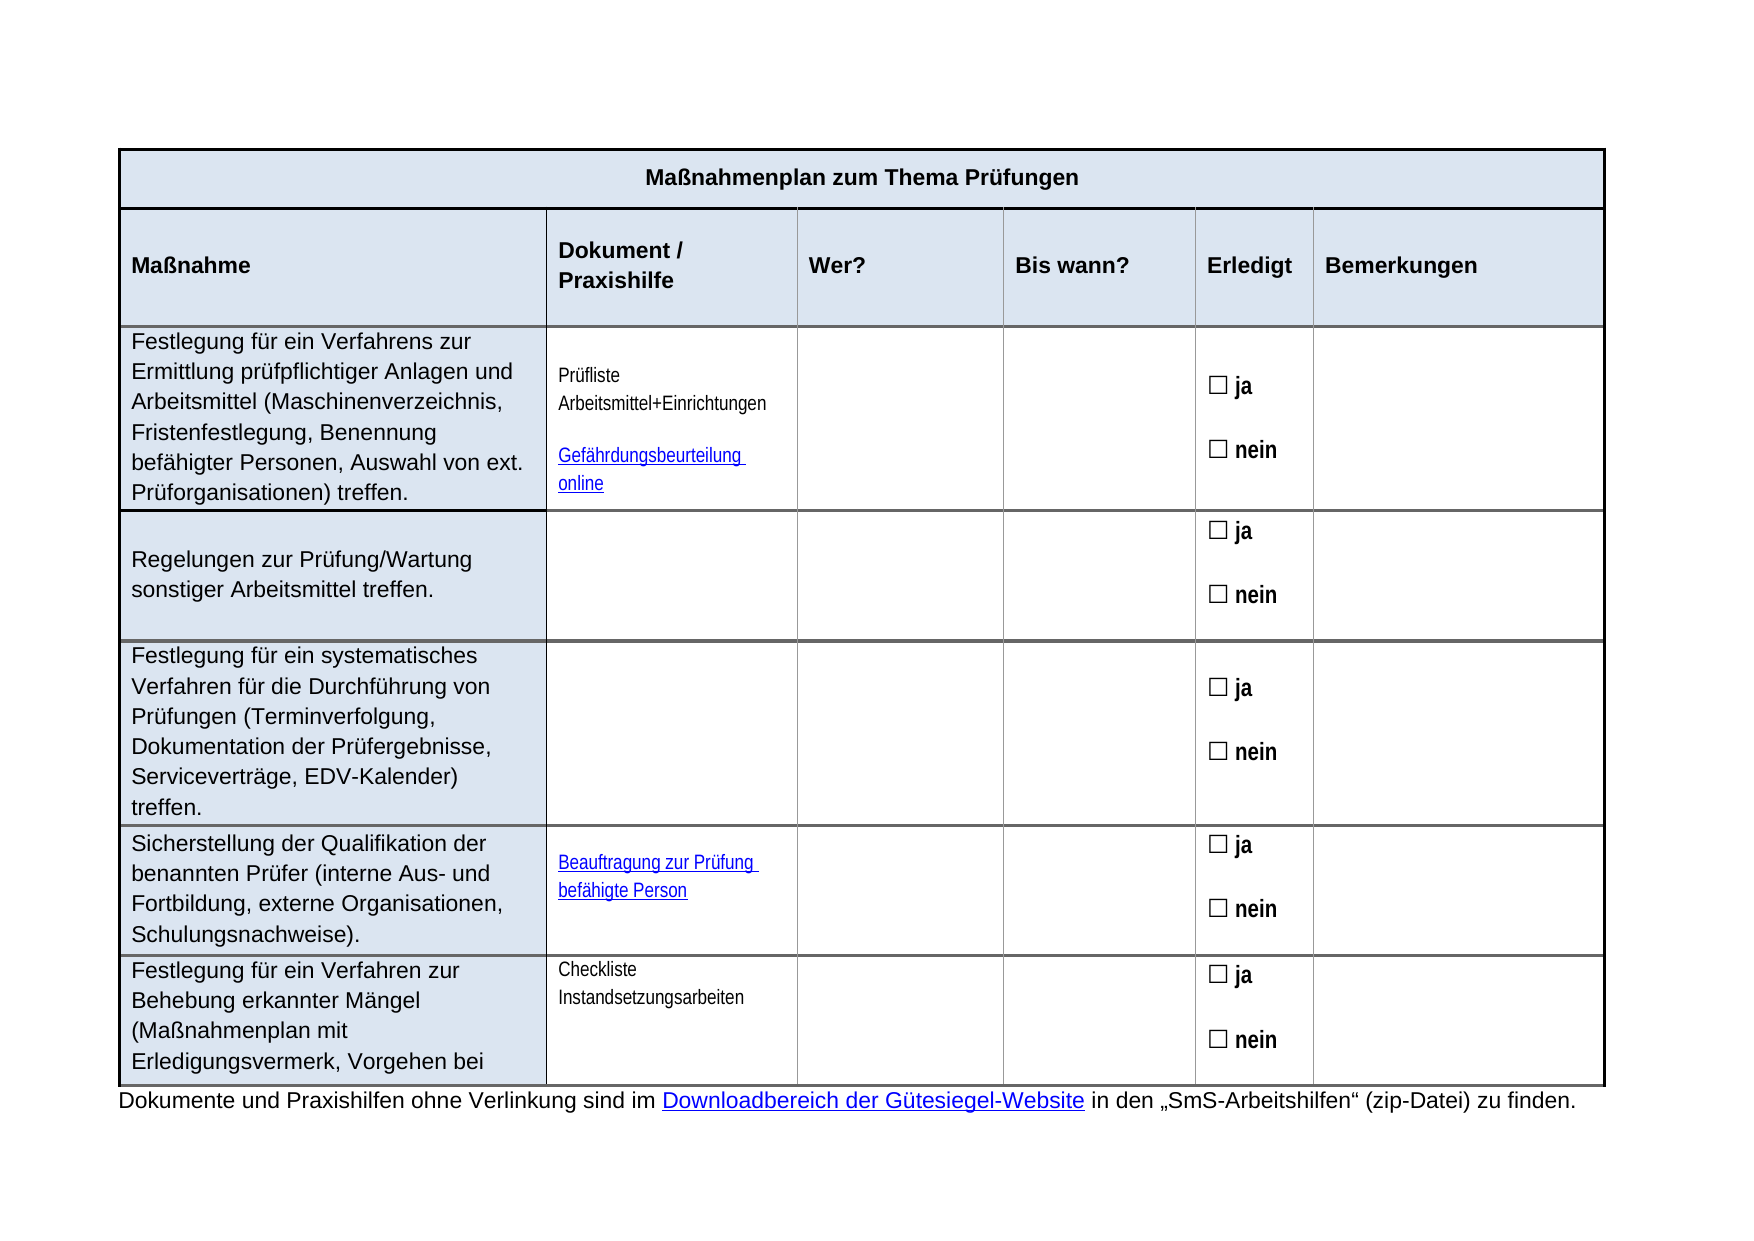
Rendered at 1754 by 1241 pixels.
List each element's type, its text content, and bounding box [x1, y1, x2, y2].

table_cell Beauftragung zur Prüfung befähigte Person [547, 827, 797, 954]
table_cell Festlegung für ein Verfahrens zur Ermittlung prüfpflichtiger Anlagen und Arbeitsmittel (Maschinenverzeichnis, Fristenfestlegung, Benennung befähigter Personen, Auswahl von ext. Prüforganisationen) treffen. [121, 328, 546, 509]
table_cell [121, 957, 546, 1084]
table_cell Prüfliste Arbeitsmittel+Einrichtungen Gefährdungsbeurteilung online [547, 328, 797, 509]
table_cell Bemerkungen [1314, 210, 1603, 325]
table_cell [798, 957, 1003, 1084]
table_cell Regelungen zur Prüfung/Wartung sonstiger Arbeitsmittel treffen. [121, 512, 546, 639]
table_cell [1004, 328, 1195, 509]
table_cell [798, 328, 1003, 509]
table_cell [798, 827, 1003, 954]
table_cell [1004, 643, 1195, 824]
table_header Maßnahmenplan zum Thema Prüfungen [121, 151, 1603, 207]
table_cell [1314, 957, 1603, 1084]
table_cell [1004, 827, 1195, 954]
table_cell ja nein [1196, 957, 1313, 1084]
table_cell Wer? [798, 210, 1003, 325]
table_cell ja nein [1196, 512, 1313, 639]
table_cell Bis wann? [1004, 210, 1195, 325]
table_cell Festlegung für ein systematisches Verfahren für die Durchführung von Prüfungen (Terminverfolgung, Dokumentation der Prüfergebnisse, Serviceverträge, EDV-Kalender) treffen. [121, 643, 546, 824]
table_cell [547, 512, 797, 639]
table_cell Dokument / Praxishilfe [547, 210, 797, 325]
table_cell [798, 643, 1003, 824]
table_cell [1004, 957, 1195, 1084]
table_cell [1314, 512, 1603, 639]
table_cell Checkliste Instandsetzungsarbeiten [547, 957, 797, 1084]
table_cell ja nein [1196, 328, 1313, 509]
table_cell Sicherstellung der Qualifikation der benannten Prüfer (interne Aus- und Fortbildung, externe Organisationen, Schulungsnachweise). [121, 827, 546, 954]
table_cell ja nein [1196, 643, 1313, 824]
table_cell [1314, 827, 1603, 954]
table_cell [1314, 643, 1603, 824]
table_cell [1314, 328, 1603, 509]
table_cell [1004, 512, 1195, 639]
table_cell [798, 512, 1003, 639]
table_cell [547, 643, 797, 824]
table_cell Erledigt [1196, 210, 1313, 325]
table_cell Maßnahme [121, 210, 546, 325]
table_cell ja nein [1196, 827, 1313, 954]
